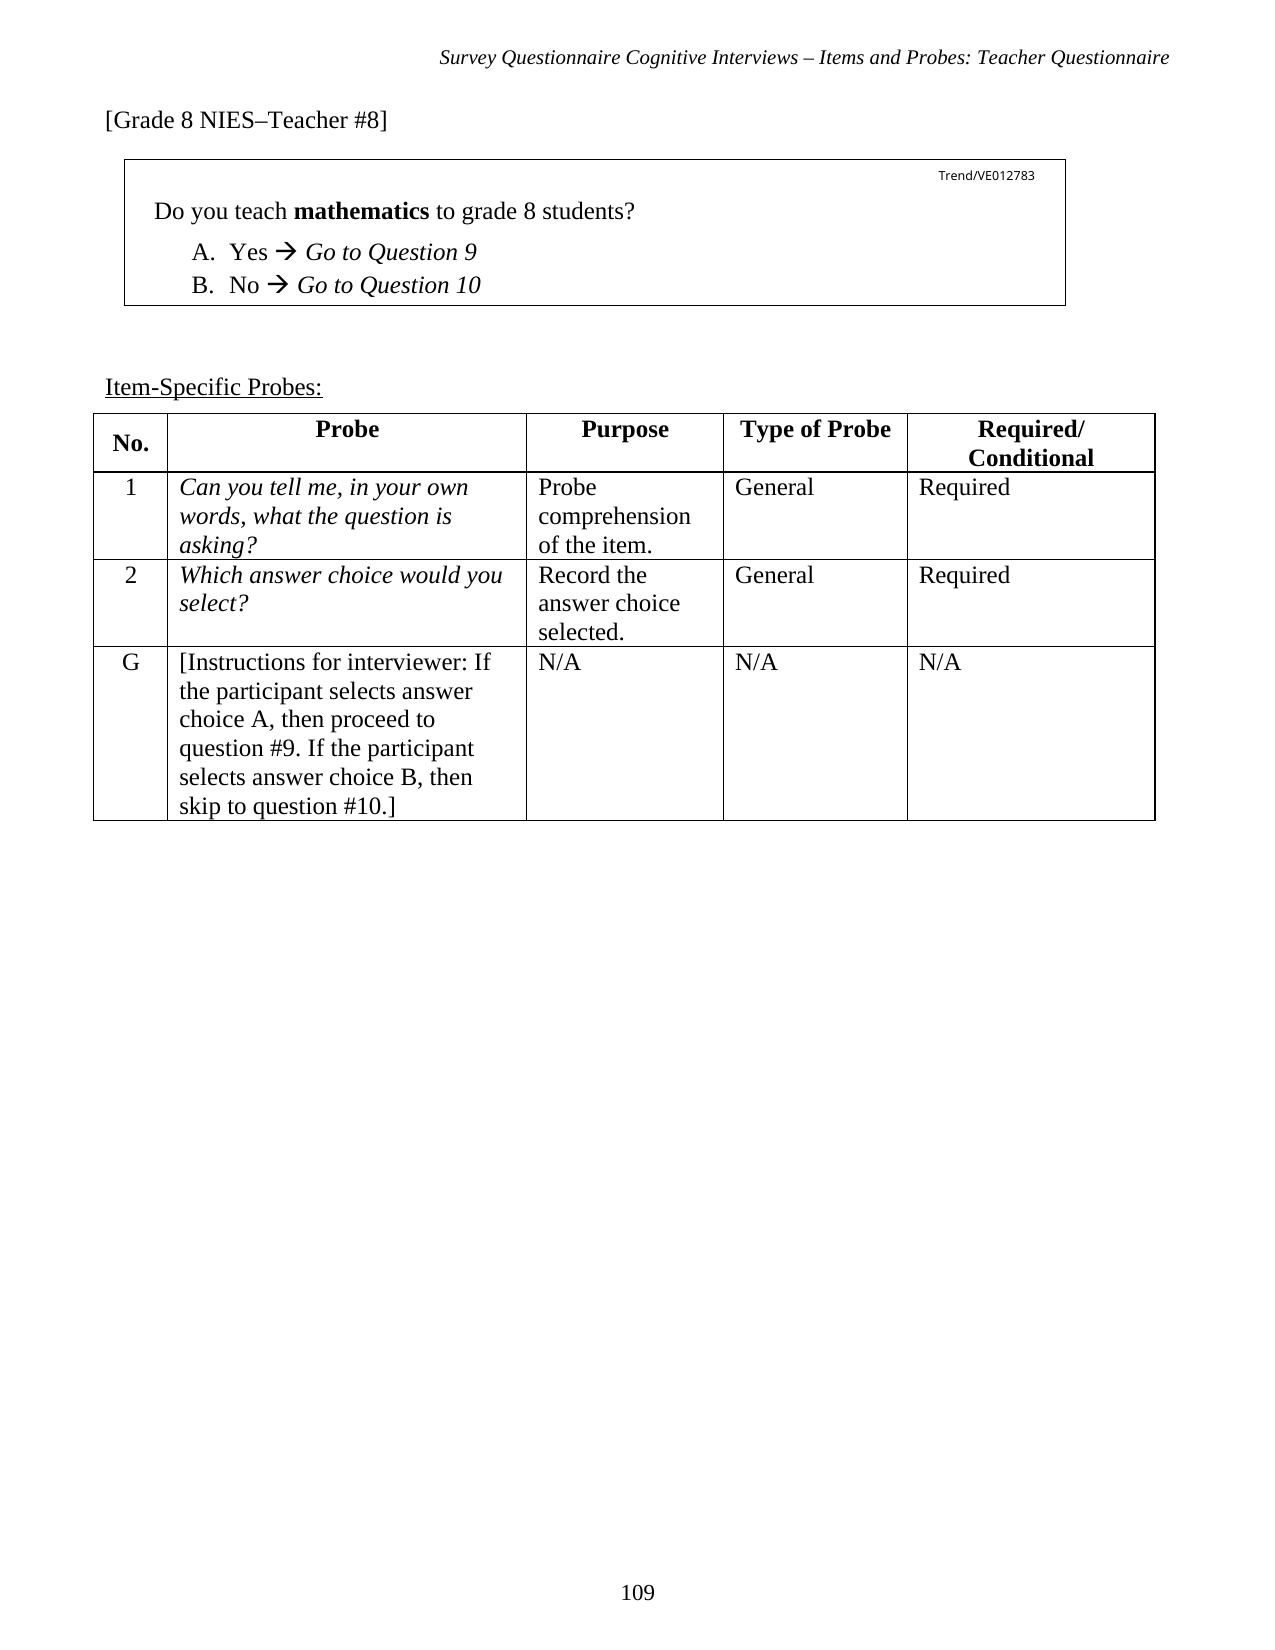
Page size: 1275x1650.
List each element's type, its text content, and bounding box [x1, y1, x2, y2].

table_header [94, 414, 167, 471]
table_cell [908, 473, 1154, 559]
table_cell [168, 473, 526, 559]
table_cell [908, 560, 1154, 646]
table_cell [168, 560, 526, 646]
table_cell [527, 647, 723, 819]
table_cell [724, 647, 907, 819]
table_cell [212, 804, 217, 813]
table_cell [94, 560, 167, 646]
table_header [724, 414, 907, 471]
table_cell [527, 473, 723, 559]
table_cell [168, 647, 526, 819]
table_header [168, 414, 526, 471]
text Item-Specific Probes: [105, 372, 1170, 400]
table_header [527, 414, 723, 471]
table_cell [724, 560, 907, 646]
text [Grade 8 NIES–Teacher #8] [105, 105, 1170, 134]
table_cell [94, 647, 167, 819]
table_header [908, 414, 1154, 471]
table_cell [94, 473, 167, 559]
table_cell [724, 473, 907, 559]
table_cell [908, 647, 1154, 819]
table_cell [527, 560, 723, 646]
